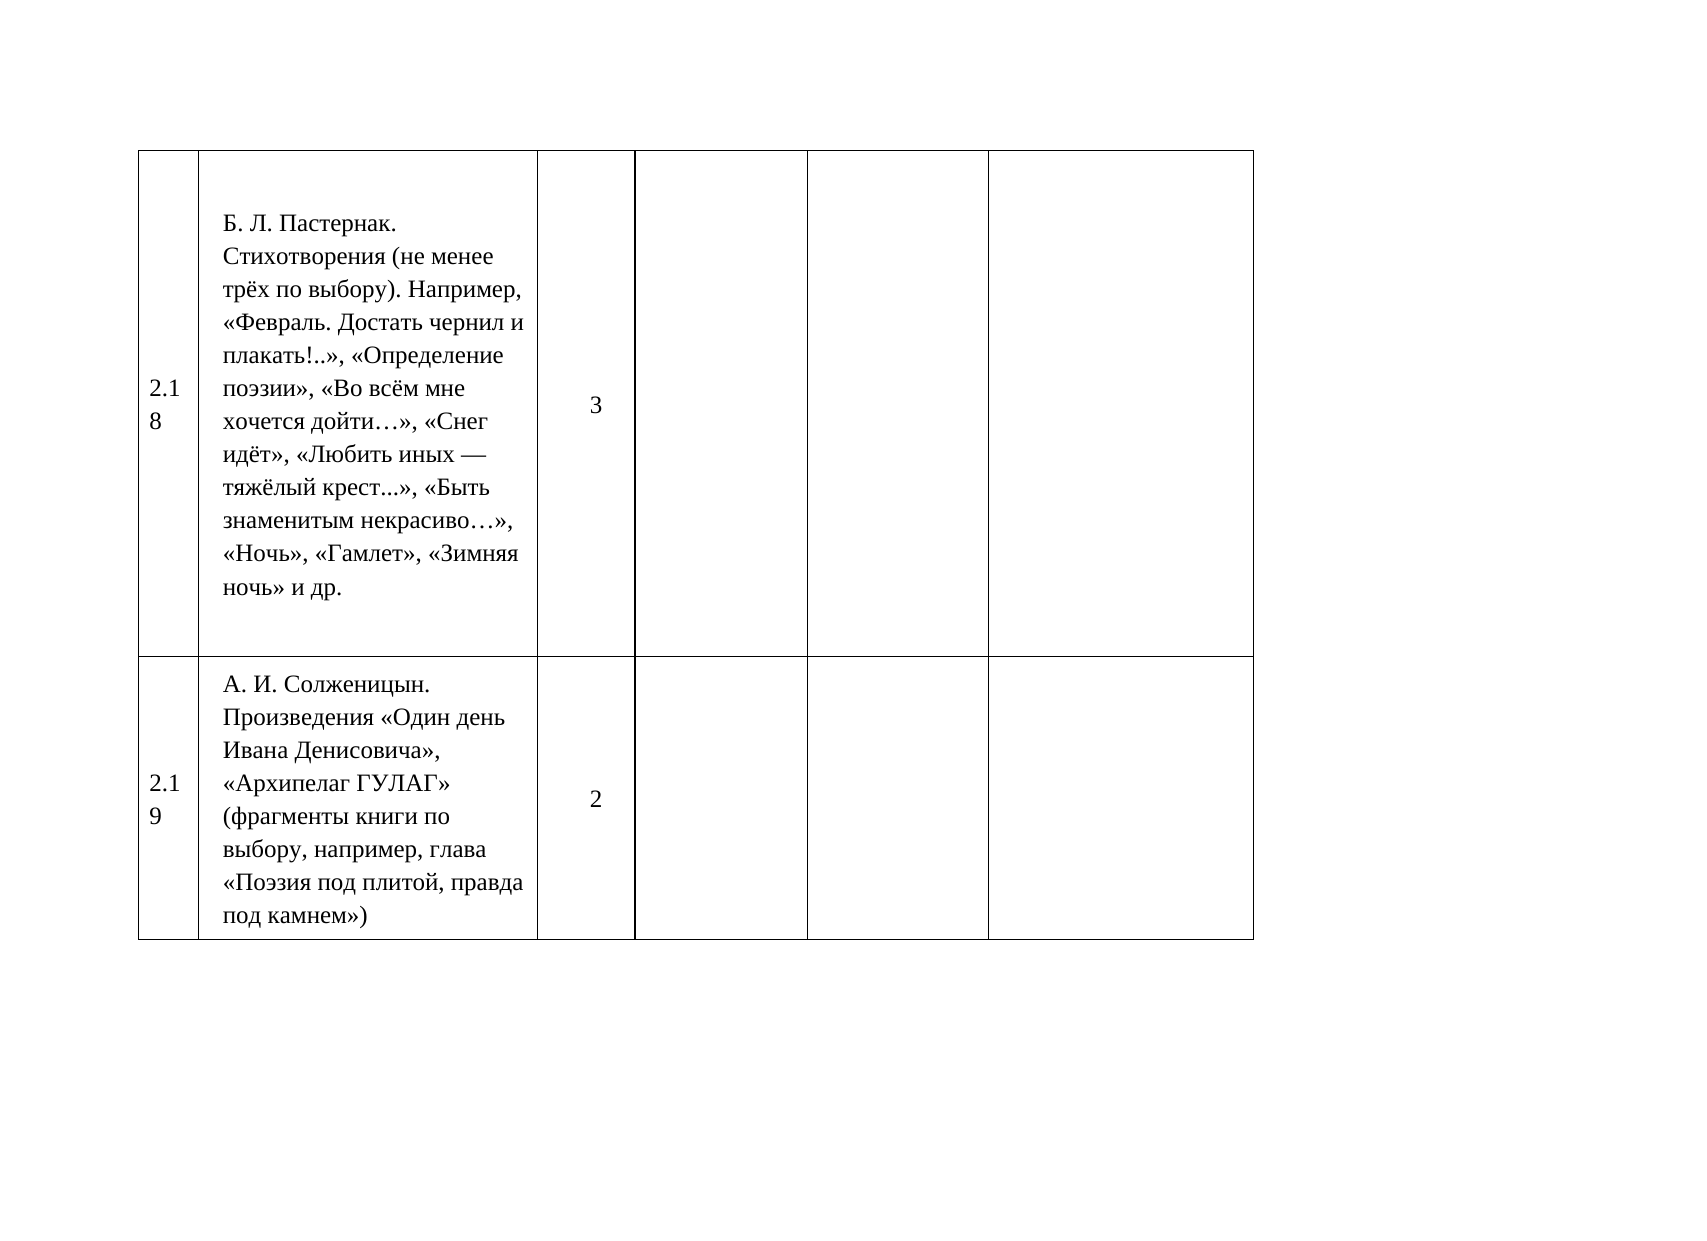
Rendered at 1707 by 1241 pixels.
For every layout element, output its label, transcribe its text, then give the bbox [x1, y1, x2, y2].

table_cell 2.18 [139, 151, 198, 656]
table_cell [989, 657, 1253, 939]
table_cell [636, 151, 807, 656]
table_cell [989, 151, 1253, 656]
table_cell 2 [538, 657, 634, 939]
table_cell Б. Л. Пастернак. Стихотворения (не менее трёх по выбору). Например, «Февраль. Достать чернил и плакать!..», «Определение поэзии», «Во всём мне хочется дойти…», «Снег идёт», «Любить иных — тяжёлый крест...», «Быть знаменитым некрасиво…», «Ночь», «Гамлет», «Зимняя ночь» и др. [199, 151, 537, 656]
table_cell [636, 657, 807, 939]
table_cell [808, 151, 988, 656]
table_cell 2.19 [139, 657, 198, 939]
table_cell [808, 657, 988, 939]
table_cell А. И. Солженицын. Произведения «Один день Ивана Денисовича», «Архипелаг ГУЛАГ» (фрагменты книги по выбору, например, глава «Поэзия под плитой, правда под камнем») [199, 657, 537, 939]
table_cell 3 [538, 151, 634, 656]
